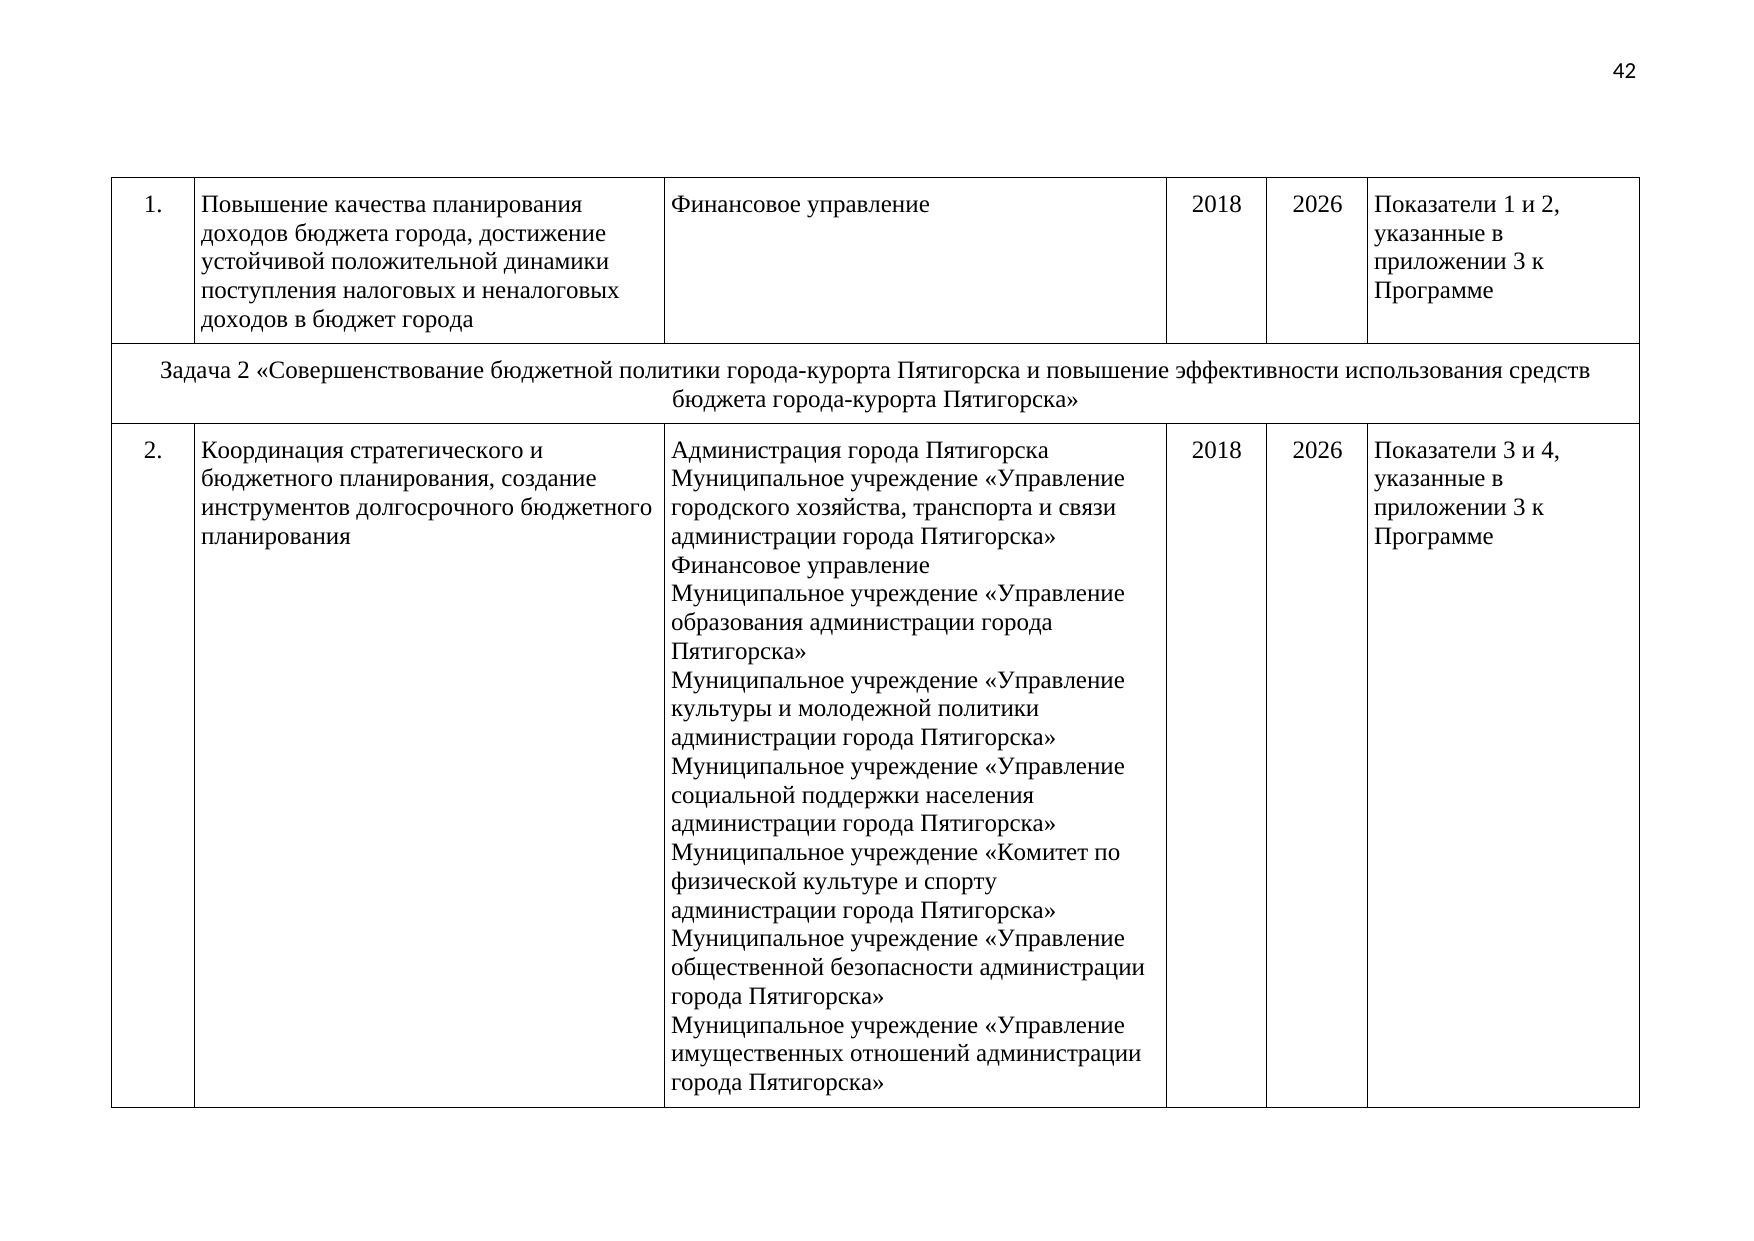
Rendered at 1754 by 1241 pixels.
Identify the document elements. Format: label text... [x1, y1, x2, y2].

table_cell Показатели 1 и 2, указанные в приложении 3 к Программе [1368, 178, 1639, 343]
table_cell Финансовое управление [665, 178, 1166, 343]
table_cell Координация стратегического и бюджетного планирования, создание инструментов долгосрочного бюджетного планирования [195, 424, 664, 1107]
table_cell Задача 2 «Совершенствование бюджетной политики города-курорта Пятигорска и повышение эффективности использования средств бюджета города-курорта Пятигорска» [112, 344, 1639, 423]
table_cell 2018 [1167, 424, 1266, 1107]
table_cell 2. [112, 424, 194, 1107]
table_cell Администрация города Пятигорска Муниципальное учреждение «Управление городского хозяйства, транспорта и связи администрации города Пятигорска» Финансовое управление Муниципальное учреждение «Управление образования администрации города Пятигорска» Муниципальное учреждение «Управление культуры и молодежной политики администрации города Пятигорска» Муниципальное учреждение «Управление социальной поддержки населения администрации города Пятигорска» Муниципальное учреждение «Комитет по физической культуре и спорту администрации города Пятигорска» Муниципальное учреждение «Управление общественной безопасности администрации города Пятигорска» Муниципальное учреждение «Управление имущественных отношений администрации города Пятигорска» [665, 424, 1166, 1107]
table_cell 2026 [1267, 178, 1367, 343]
table_cell 2018 [1167, 178, 1266, 343]
table_cell 2026 [1267, 424, 1367, 1107]
table_cell 1. [112, 178, 194, 343]
table_cell Показатели 3 и 4, указанные в приложении 3 к Программе [1368, 424, 1639, 1107]
table_cell Повышение качества планирования доходов бюджета города, достижение устойчивой положительной динамики поступления налоговых и неналоговых доходов в бюджет города [195, 178, 664, 343]
